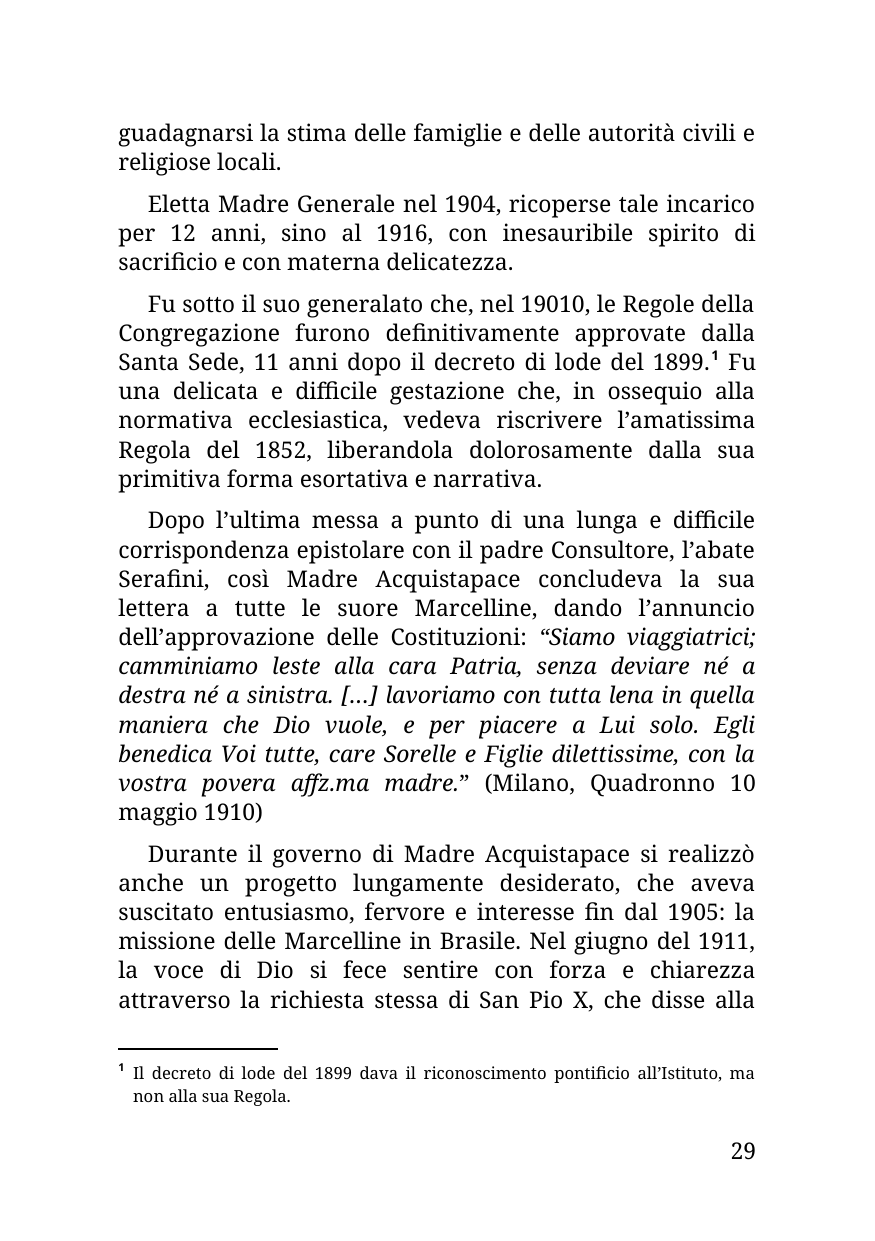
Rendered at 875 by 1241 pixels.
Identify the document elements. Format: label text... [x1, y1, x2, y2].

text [118, 118, 756, 176]
text Fu sotto il suo generalato che, nel 19010, le Regole della Congregazione furono definitivamente approvate dalla Santa Sede, 11 anni dopo il decreto di lode del 1899. Fu una delicata e difficile gestazione che, in ossequio alla normativa ecclesiastica, vedeva riscrivere l’amatissima Regola del 1852, liberandola dolorosamente dalla sua primitiva forma esortativa e narrativa. [118, 289, 756, 493]
text Eletta Madre Generale nel 1904, ricoperse tale incarico per 12 anni, sino al 1916, con inesauribile spirito di sacrificio e con materna delicatezza. [118, 189, 756, 276]
text Dopo l’ultima messa a punto di una lunga e difficile corrispondenza epistolare con il padre Consultore, l’abate Serafini, così Madre Acquistapace concludeva la sua lettera a tutte le suore Marcelline, dando l’annuncio dell’approvazione delle Costituzioni: “Siamo viaggiatrici; camminiamo leste alla cara Patria, senza deviare né a destra né a sinistra. […] lavoriamo con tutta lena in quella maniera che Dio vuole, e per piacere a Lui solo. Egli benedica Voi tutte, care Sorelle e Figlie dilettissime, con la vostra povera affz.ma madre.” (Milano, Quadronno 10 maggio 1910) [118, 506, 756, 826]
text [118, 839, 756, 1014]
